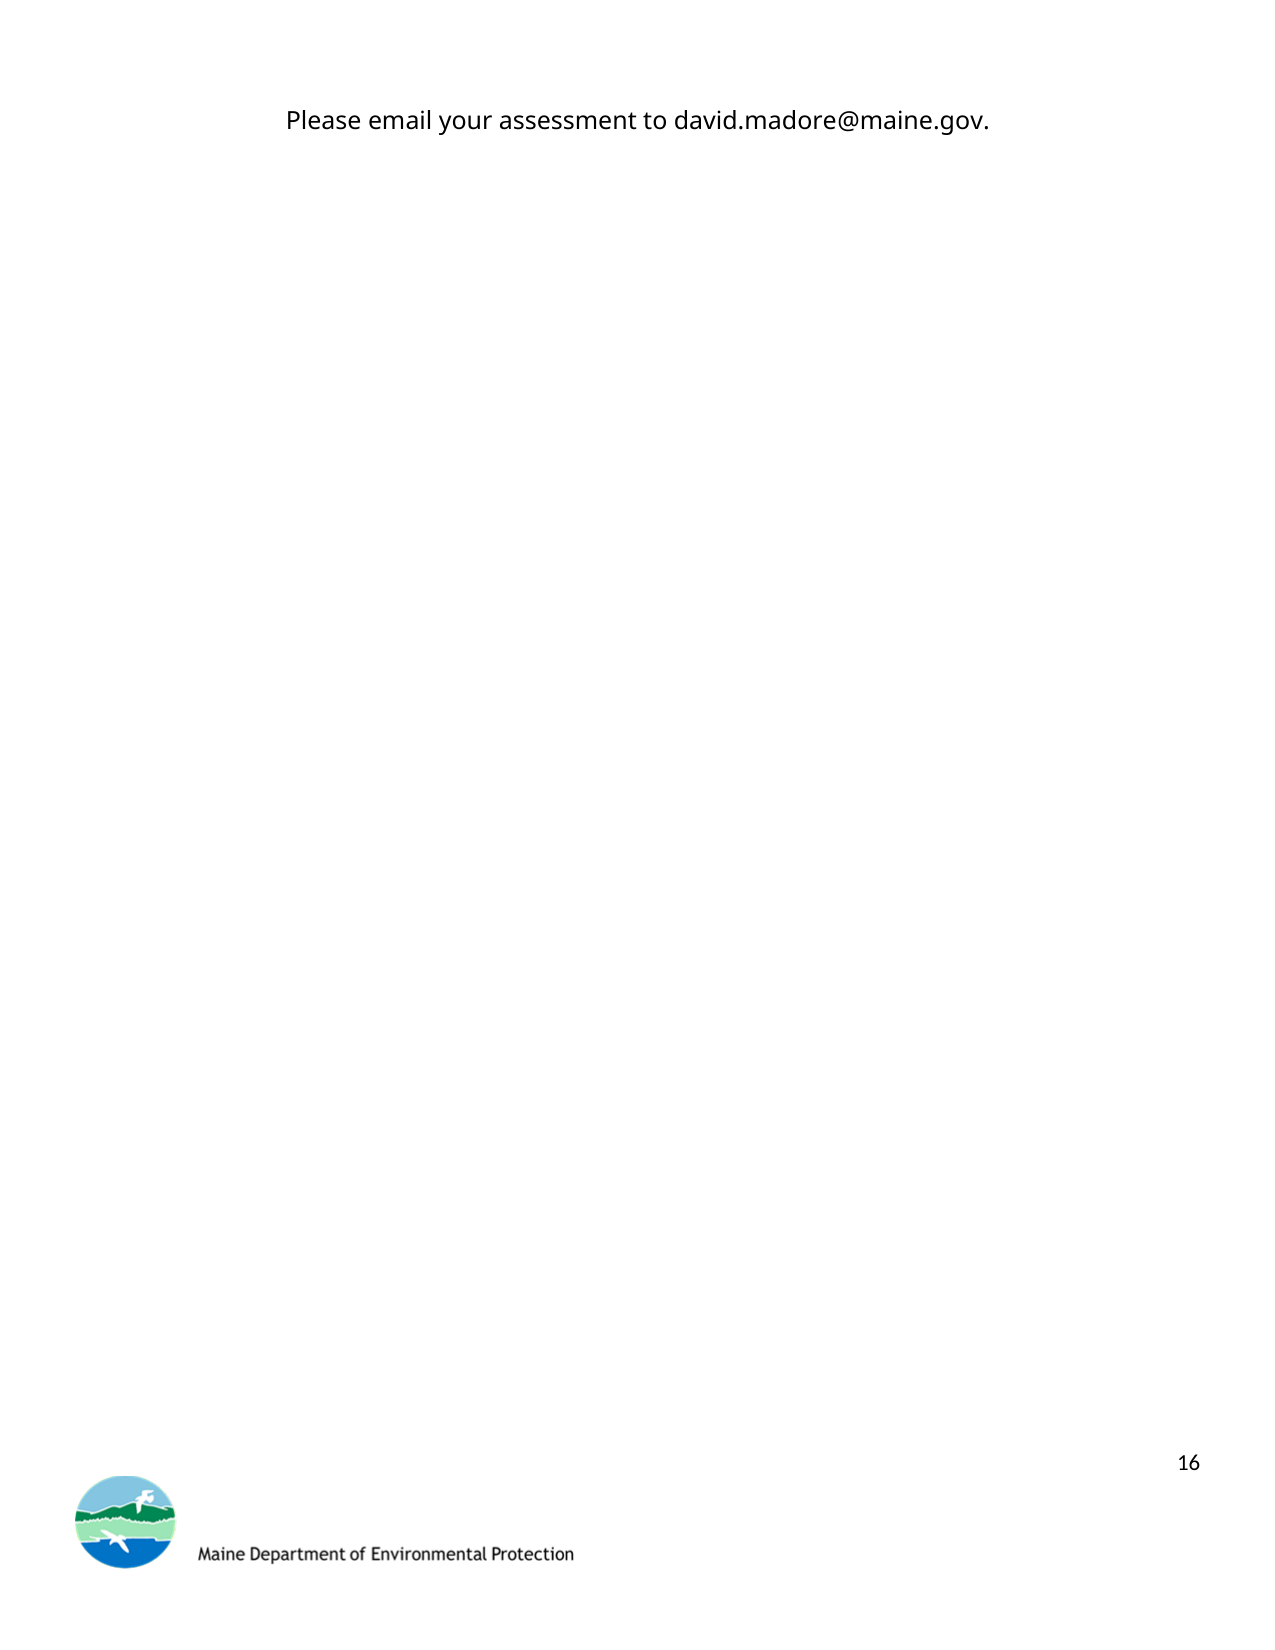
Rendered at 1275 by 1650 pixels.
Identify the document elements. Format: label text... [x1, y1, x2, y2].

text Please email your assessment to david.madore@maine.gov. [75, 103, 1200, 137]
picture [75, 1476, 597, 1575]
